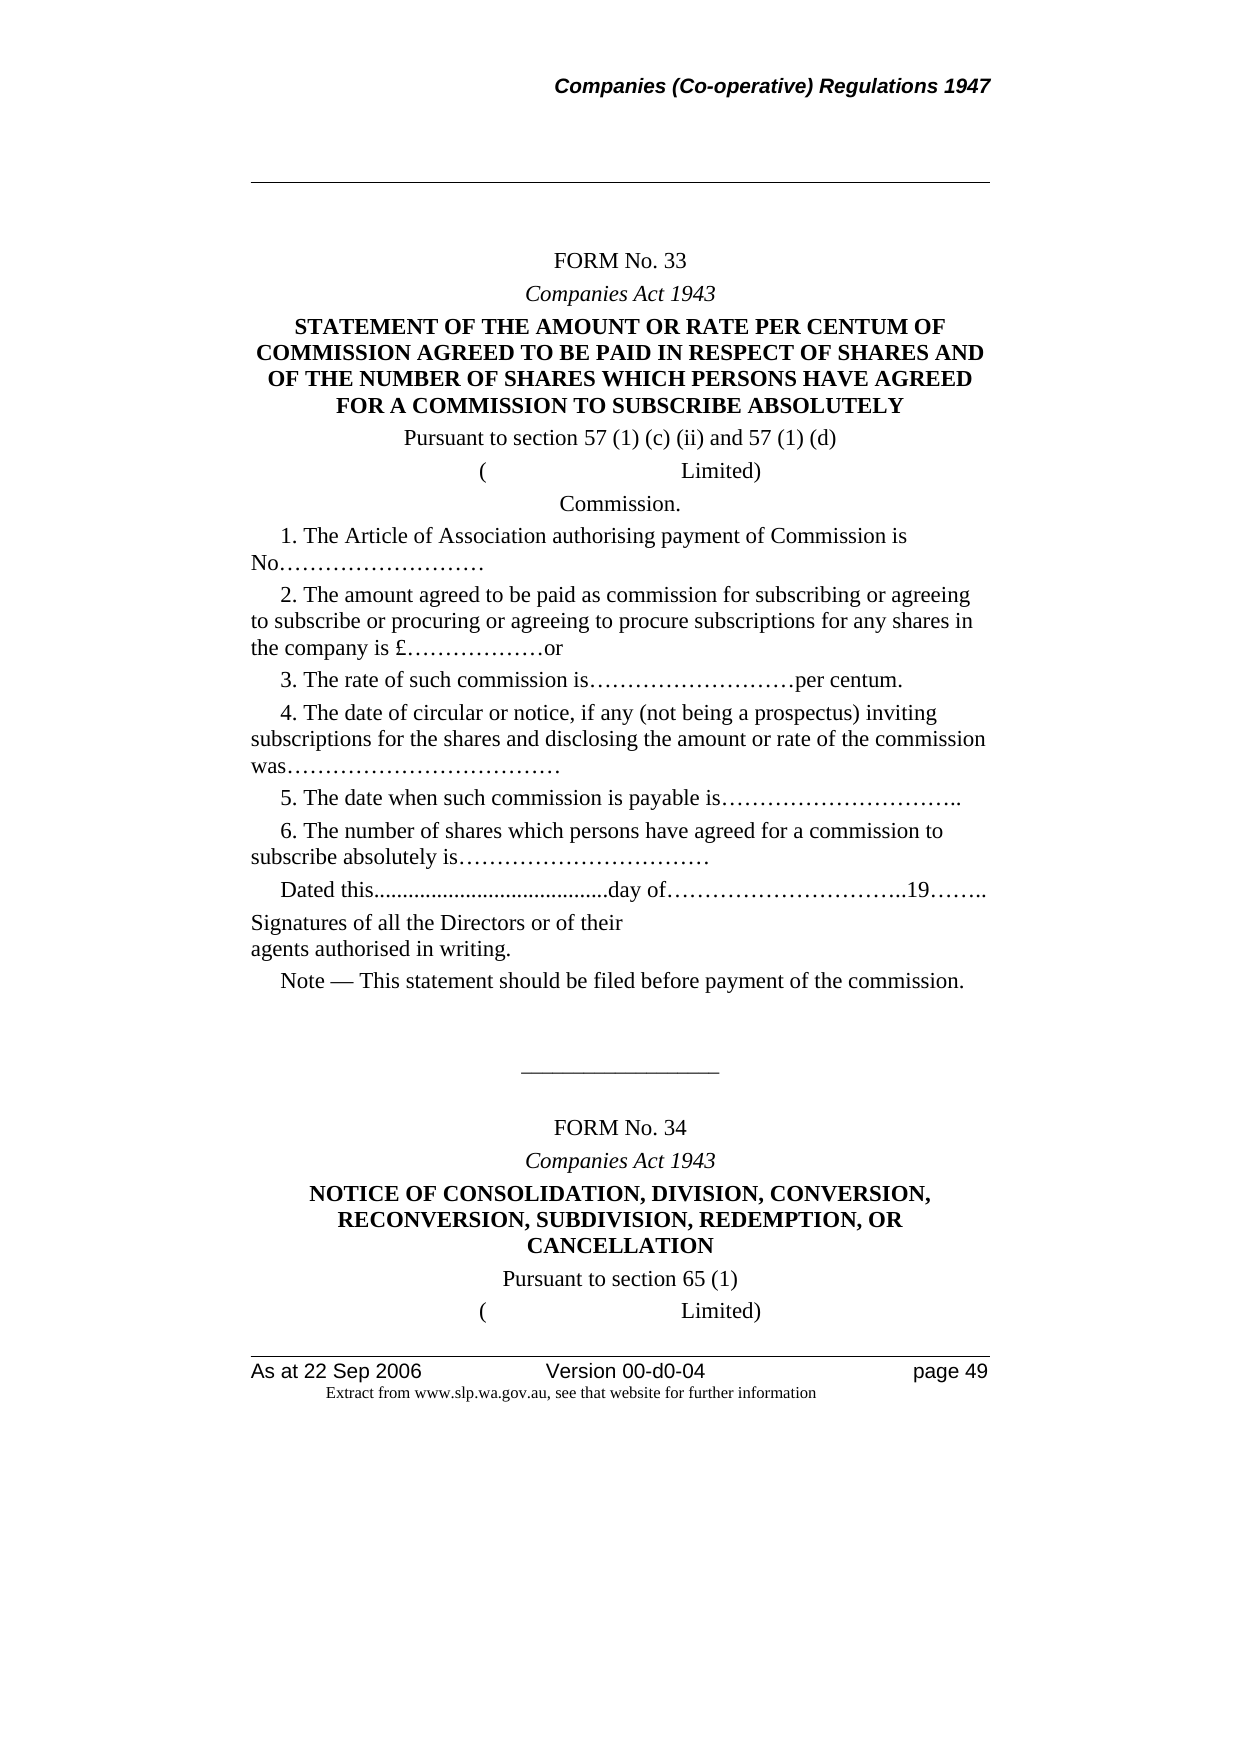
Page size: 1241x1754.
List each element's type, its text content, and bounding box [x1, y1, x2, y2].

text 4. The date of circular or notice, if any (not being a prospectus) inviting subscriptions for the shares and disclosing the amount or rate of the commission was……………………………… [251, 699, 990, 778]
text 5. The date when such commission is payable is………………………….. [251, 784, 990, 811]
text Pursuant to section 65 (1) [251, 1265, 990, 1291]
text ___________________ [251, 1051, 990, 1076]
text STATEMENT OF THE AMOUNT OR RATE PER CENTUM OF COMMISSION AGREED TO BE PAID IN RESPECT OF SHARES AND OF THE NUMBER OF SHARES WHICH PERSONS HAVE AGREED FOR A COMMISSION TO SUBSCRIBE ABSOLUTELY [251, 313, 990, 418]
text Companies Act 1943 [251, 1147, 990, 1173]
text ( Limited) [251, 1297, 990, 1324]
text 6. The number of shares which persons have agreed for a commission to subscribe absolutely is…………………………… [251, 817, 990, 870]
text Commission. [251, 489, 990, 516]
text Note — This statement should be filed before payment of the commission. [251, 967, 990, 994]
text FORM No. 34 [251, 1114, 990, 1141]
text agents authorised in writing. [251, 935, 990, 961]
text ( Limited) [251, 457, 990, 483]
text Signatures of all the Directors or of their [251, 908, 990, 935]
text FORM No. 33 [251, 247, 990, 274]
text Pursuant to section 57 (1) (c) (ii) and 57 (1) (d) [251, 424, 990, 451]
text 3. The rate of such commission is………………………per centum. [251, 666, 990, 693]
text NOTICE OF CONSOLIDATION, DIVISION, CONVERSION, RECONVERSION, SUBDIVISION, REDEMPTION, OR CANCELLATION [251, 1179, 990, 1259]
text Companies Act 1943 [251, 280, 990, 306]
text No……………………… [251, 548, 990, 575]
text Dated this.........................................day of…………………………..19…….. [251, 876, 990, 902]
text 1. The Article of Association authorising payment of Commission is [251, 522, 990, 548]
text 2. The amount agreed to be paid as commission for subscribing or agreeing to subscribe or procuring or agreeing to procure subscriptions for any shares in the company is £………………or [251, 581, 990, 660]
